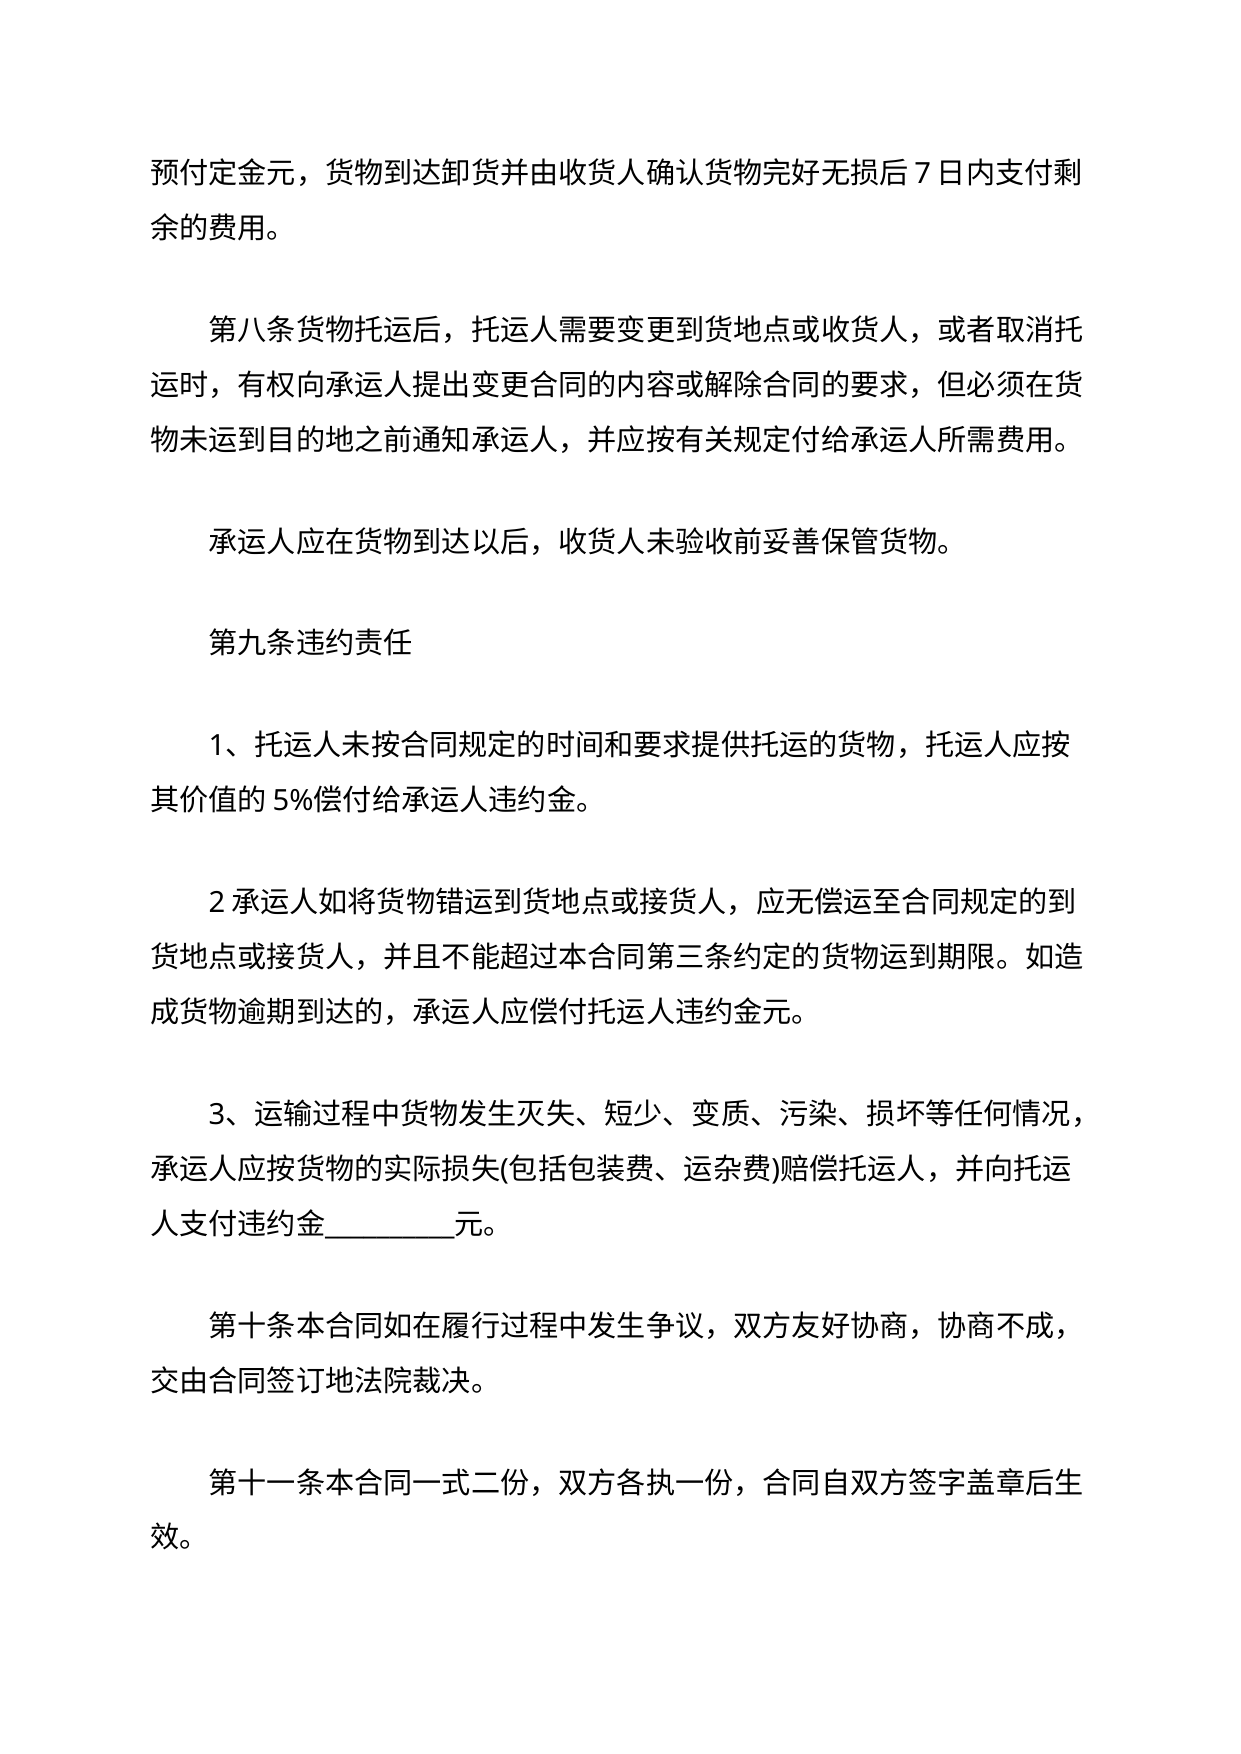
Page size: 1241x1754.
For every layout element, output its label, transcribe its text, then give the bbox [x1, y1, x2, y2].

text 1、托运人未按合同规定的时间和要求提供托运的货物，托运人应按其价值的5%偿付给承运人违约金。 [150, 722, 1090, 819]
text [150, 150, 1090, 247]
text 3、运输过程中货物发生灭失、短少、变质、污染、损坏等任何情况，承运人应按货物的实际损失(包括包装费、运杂费)赔偿托运人，并向托运人支付违约金__________元。 [150, 1091, 1090, 1243]
text 第十条本合同如在履行过程中发生争议，双方友好协商，协商不成，交由合同签订地法院裁决。 [150, 1302, 1090, 1400]
text 承运人应在货物到达以后，收货人未验收前妥善保管货物。 [150, 518, 1090, 561]
text 2承运人如将货物错运到货地点或接货人，应无偿运至合同规定的到货地点或接货人，并且不能超过本合同第三条约定的货物运到期限。如造成货物逾期到达的，承运人应偿付托运人违约金元。 [150, 879, 1090, 1031]
text 第十一条本合同一式二份，双方各执一份，合同自双方签字盖章后生效。 [150, 1459, 1090, 1556]
text 第八条货物托运后，托运人需要变更到货地点或收货人，或者取消托运时，有权向承运人提出变更合同的内容或解除合同的要求，但必须在货物未运到目的地之前通知承运人，并应按有关规定付给承运人所需费用。 [150, 307, 1090, 459]
text 第九条违约责任 [150, 620, 1090, 662]
